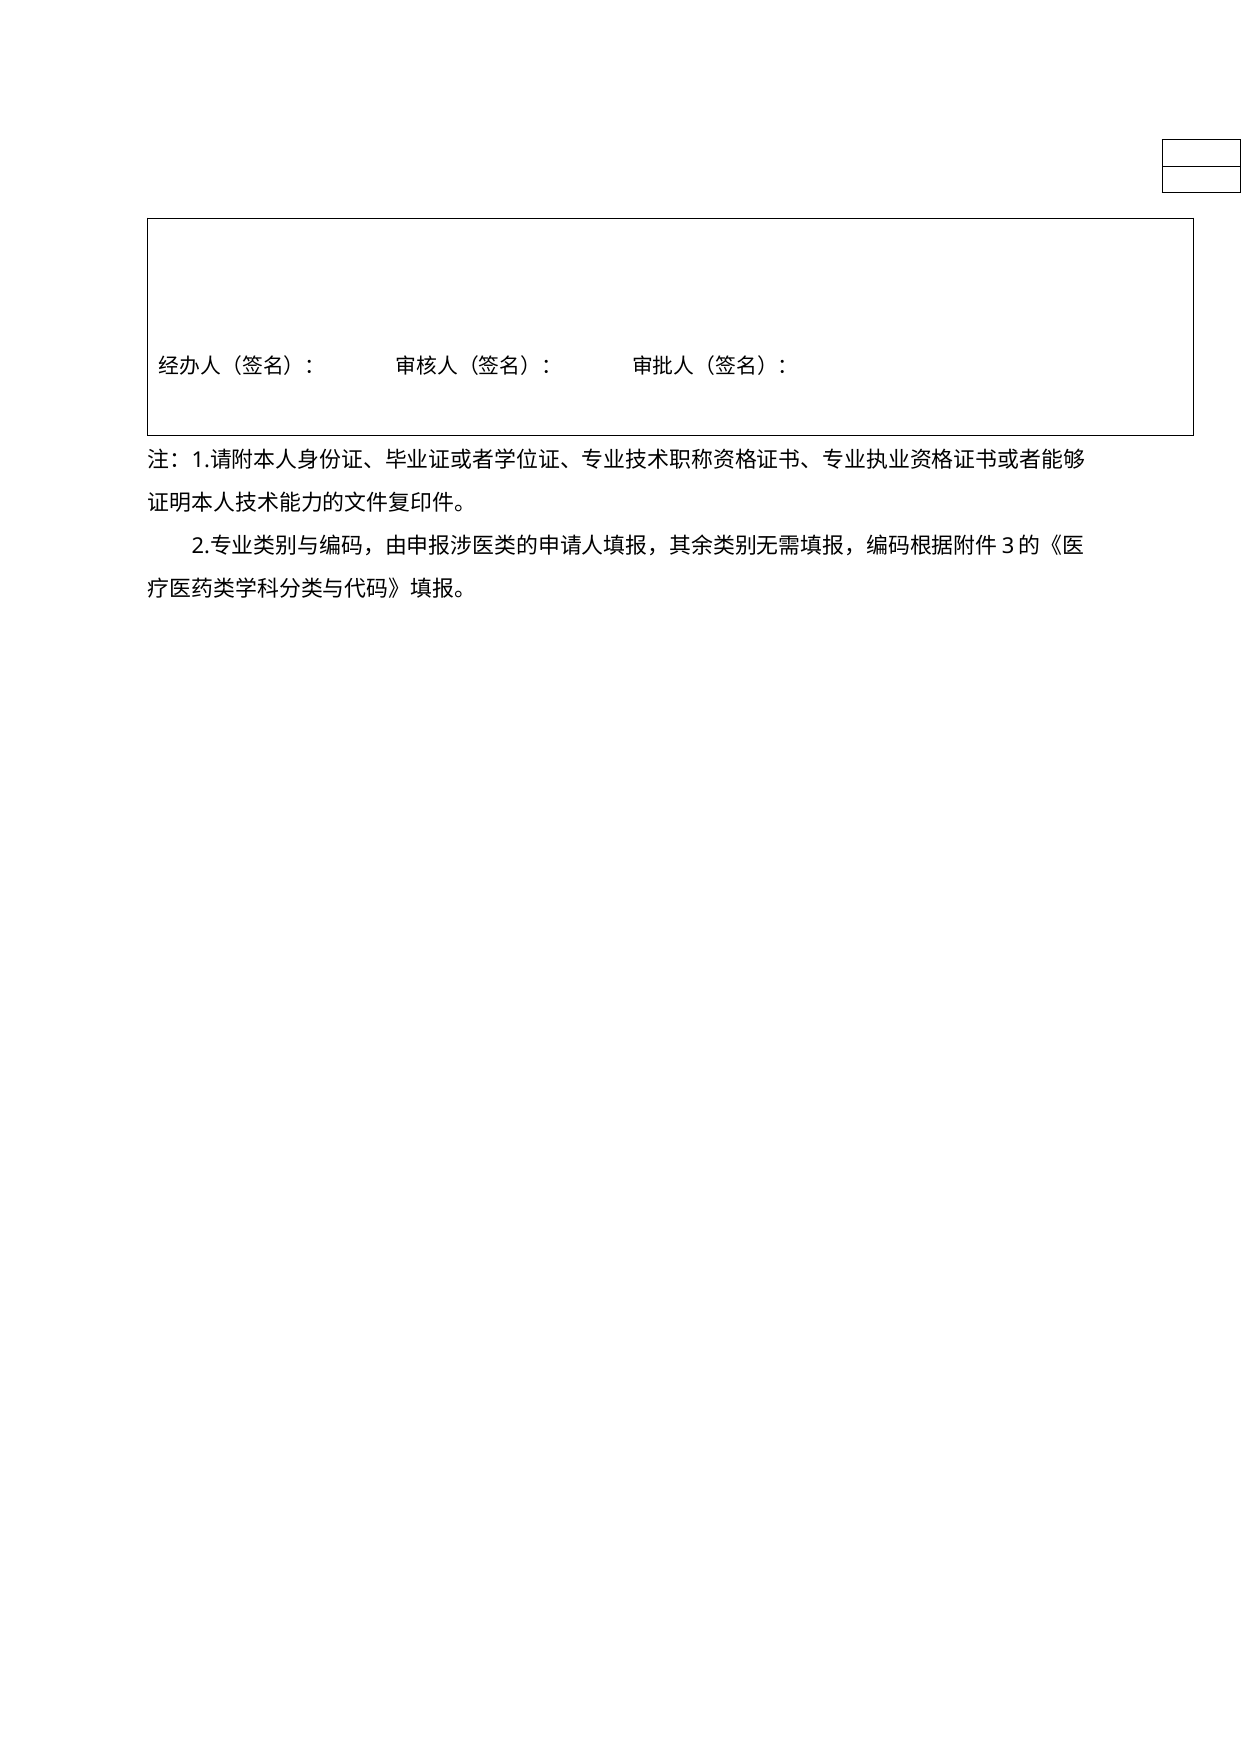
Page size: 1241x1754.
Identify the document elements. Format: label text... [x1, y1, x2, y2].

text 注：1.请附本人身份证、毕业证或者学位证、专业技术职称资格证书、专业执业资格证书或者能够证明本人技术能力的文件复印件。 [148, 436, 1093, 522]
table_cell [1163, 167, 1240, 192]
text 2.专业类别与编码，由申报涉医类的申请人填报，其余类别无需填报，编码根据附件3的《医疗医药类学科分类与代码》填报。 [148, 522, 1093, 608]
table_header [1163, 140, 1240, 166]
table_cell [148, 219, 1193, 435]
